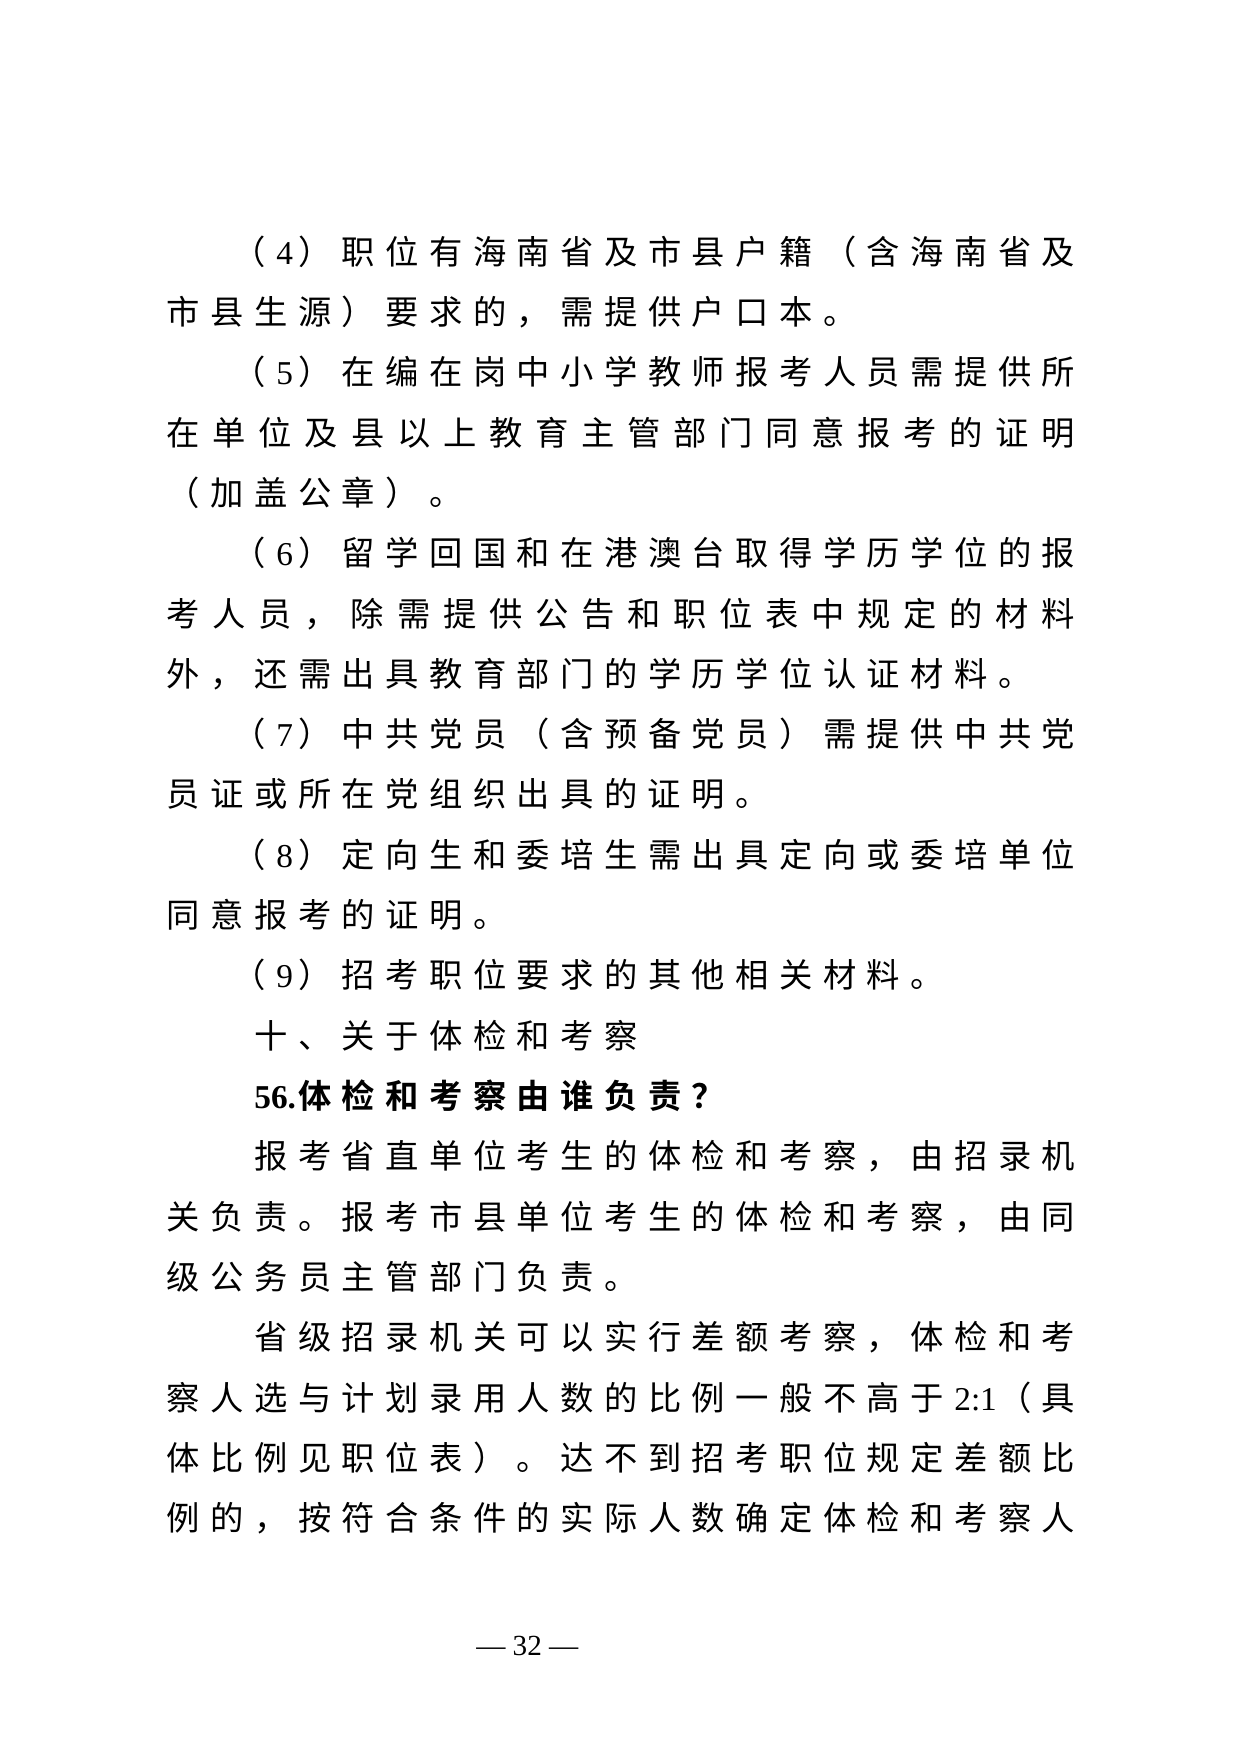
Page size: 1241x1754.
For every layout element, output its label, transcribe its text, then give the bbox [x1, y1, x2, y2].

text （7）中共党员（含预备党员）需提供中共党员证或所在党组织出具的证明。 [167, 702, 1085, 822]
text 报考省直单位考生的体检和考察，由招录机关负责。报考市县单位考生的体检和考察，由同级公务员主管部门负责。 [167, 1124, 1085, 1305]
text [167, 1305, 1085, 1546]
text （5）在编在岗中小学教师报考人员需提供所在单位及县以上教育主管部门同意报考的证明（加盖公章）。 [167, 340, 1085, 521]
text （4）职位有海南省及市县户籍（含海南省及市县生源）要求的，需提供户口本。 [167, 219, 1085, 340]
text （9）招考职位要求的其他相关材料。 [167, 943, 1085, 1003]
text （6）留学回国和在港澳台取得学历学位的报考人员，除需提供公告和职位表中规定的材料外，还需出具教育部门的学历学位认证材料。 [167, 521, 1085, 702]
text （8）定向生和委培生需出具定向或委培单位同意报考的证明。 [167, 822, 1085, 943]
text 十、关于体检和考察 [167, 1003, 1085, 1064]
text 56.体检和考察由谁负责？ [167, 1064, 1085, 1124]
